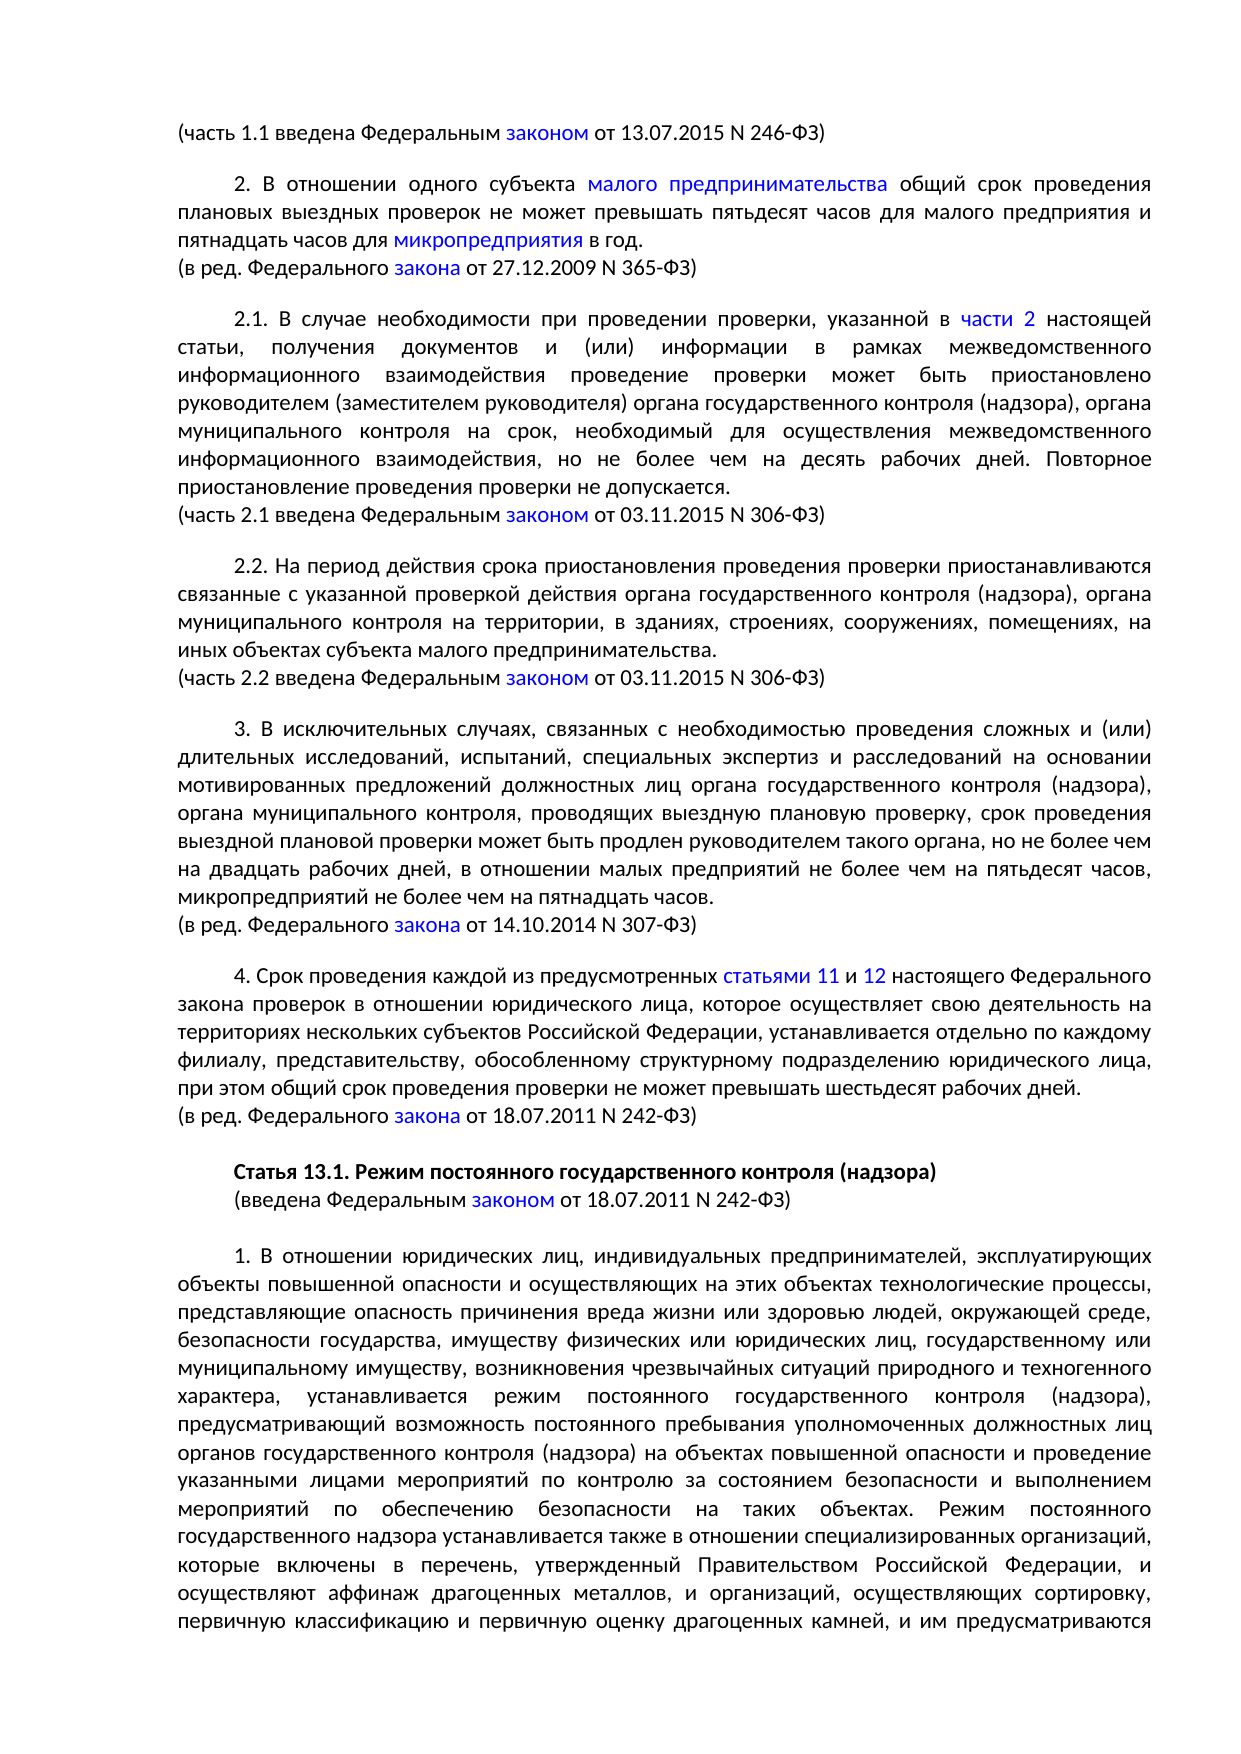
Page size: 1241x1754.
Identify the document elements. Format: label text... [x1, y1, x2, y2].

text 3. В исключительных случаях, связанных с необходимостью проведения сложных и (или) длительных исследований, испытаний, специальных экспертиз и расследований на основании мотивированных предложений должностных лиц органа государственного контроля (надзора), органа муниципального контроля, проводящих выездную плановую проверку, срок проведения выездной плановой проверки может быть продлен руководителем такого органа, но не более чем на двадцать рабочих дней, в отношении малых предприятий не более чем на пятьдесят часов, микропредприятий не более чем на пятнадцать часов. [177, 714, 1152, 910]
text (в ред. Федерального закона от 18.07.2011 N 242-ФЗ) [177, 1101, 1152, 1129]
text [177, 1241, 1152, 1634]
title Статья 13.1. Режим постоянного государственного контроля (надзора) [177, 1157, 1152, 1185]
text 4. Срок проведения каждой из предусмотренных статьями 11 и 12 настоящего Федерального закона проверок в отношении юридического лица, которое осуществляет свою деятельность на территориях нескольких субъектов Российской Федерации, устанавливается отдельно по каждому филиалу, представительству, обособленному структурному подразделению юридического лица, при этом общий срок проведения проверки не может превышать шестьдесят рабочих дней. [177, 961, 1152, 1101]
text 2.2. На период действия срока приостановления проведения проверки приостанавливаются связанные с указанной проверкой действия органа государственного контроля (надзора), органа муниципального контроля на территории, в зданиях, строениях, сооружениях, помещениях, на иных объектах субъекта малого предпринимательства. [177, 551, 1152, 663]
text (в ред. Федерального закона от 14.10.2014 N 307-ФЗ) [177, 910, 1152, 938]
text 2.1. В случае необходимости при проведении проверки, указанной в части 2 настоящей статьи, получения документов и (или) информации в рамках межведомственного информационного взаимодействия проведение проверки может быть приостановлено руководителем (заместителем руководителя) органа государственного контроля (надзора), органа муниципального контроля на срок, необходимый для осуществления межведомственного информационного взаимодействия, но не более чем на десять рабочих дней. Повторное приостановление проведения проверки не допускается. [177, 304, 1152, 500]
text (часть 2.1 введена Федеральным законом от 03.11.2015 N 306-ФЗ) [177, 500, 1152, 528]
text 2. В отношении одного субъекта малого предпринимательства общий срок проведения плановых выездных проверок не может превышать пятьдесят часов для малого предприятия и пятнадцать часов для микропредприятия в год. [177, 169, 1152, 253]
text (в ред. Федерального закона от 27.12.2009 N 365-ФЗ) [177, 253, 1152, 281]
text (часть 2.2 введена Федеральным законом от 03.11.2015 N 306-ФЗ) [177, 663, 1152, 691]
text (часть 1.1 введена Федеральным законом от 13.07.2015 N 246-ФЗ) [177, 118, 1152, 146]
text (введена Федеральным законом от 18.07.2011 N 242-ФЗ) [177, 1185, 1152, 1213]
